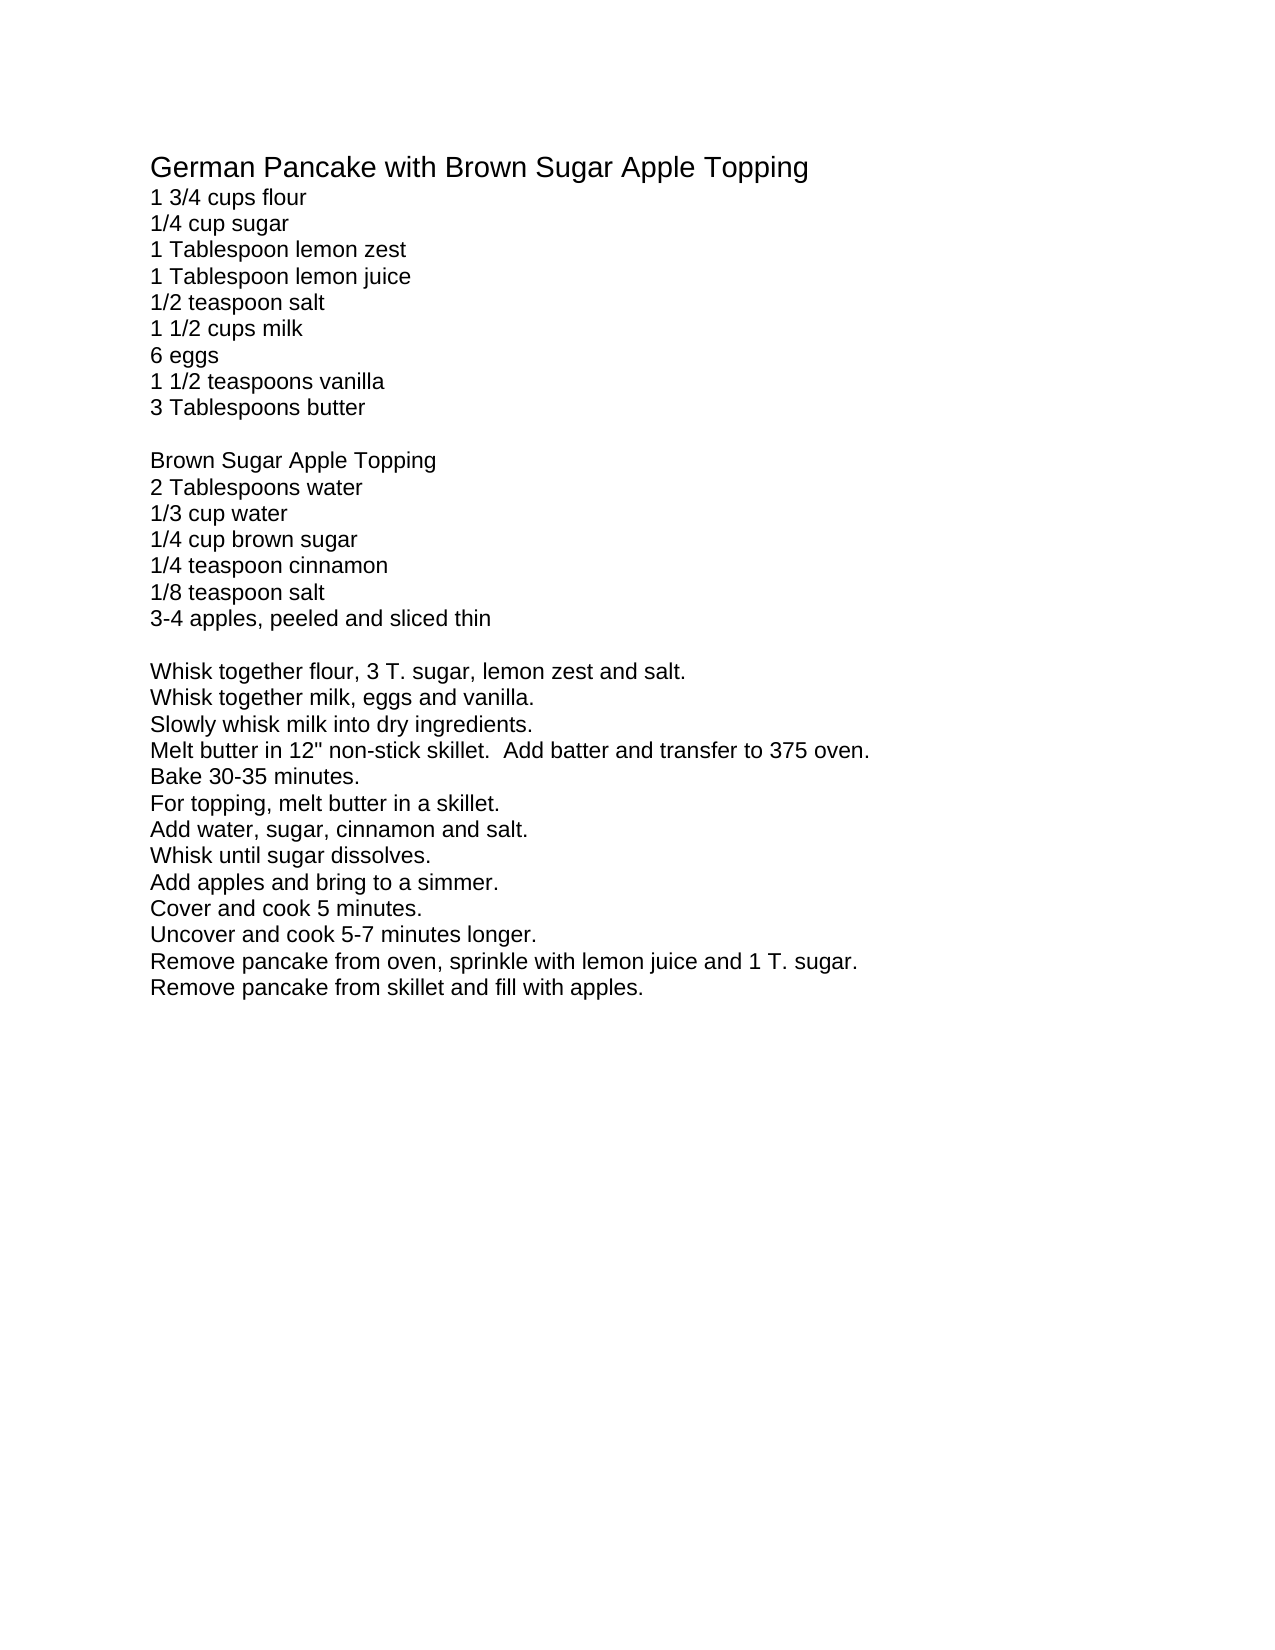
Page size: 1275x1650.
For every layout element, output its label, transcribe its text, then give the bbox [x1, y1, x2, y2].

text Remove pancake from skillet and fill with apples. [150, 974, 1125, 1001]
text Whisk together milk, eggs and vanilla. [150, 684, 1125, 711]
text 3-4 apples, peeled and sliced thin [150, 605, 1125, 632]
text 1/4 cup sugar [150, 210, 1125, 236]
text 1/3 cup water [150, 500, 1125, 526]
text Slowly whisk milk into dry ingredients. [150, 711, 1125, 737]
text 3 Tablespoons butter [150, 394, 1125, 421]
text 1 1/2 teaspoons vanilla [150, 368, 1125, 394]
text 1/8 teaspoon salt [150, 579, 1125, 605]
text 1/4 cup brown sugar [150, 526, 1125, 552]
text 6 eggs [150, 342, 1125, 368]
text Add apples and bring to a simmer. [150, 869, 1125, 895]
text 1/2 teaspoon salt [150, 289, 1125, 315]
text 2 Tablespoons water [150, 473, 1125, 500]
text 1 1/2 cups milk [150, 315, 1125, 342]
text Whisk together flour, 3 T. sugar, lemon zest and salt. [150, 658, 1125, 684]
text Cover and cook 5 minutes. [150, 895, 1125, 921]
text Brown Sugar Apple Topping [150, 447, 1125, 473]
text 1/4 teaspoon cinnamon [150, 552, 1125, 579]
text Uncover and cook 5-7 minutes longer. [150, 921, 1125, 948]
text Add water, sugar, cinnamon and salt. [150, 816, 1125, 842]
text Bake 30-35 minutes. ​ [150, 763, 1125, 790]
text For topping, melt butter in a skillet. [150, 790, 1125, 816]
text Whisk until sugar dissolves. [150, 842, 1125, 869]
text 1 Tablespoon lemon zest [150, 236, 1125, 263]
text Remove pancake from oven, sprinkle with lemon juice and 1 T. sugar. [150, 948, 1125, 974]
text 1 Tablespoon lemon juice [150, 263, 1125, 289]
text 1 3/4 cups flour [150, 183, 1125, 210]
text Melt butter in 12" non-stick skillet. Add batter and transfer to 375 oven. [150, 737, 1125, 763]
text German Pancake with Brown Sugar Apple Topping [150, 150, 1125, 183]
